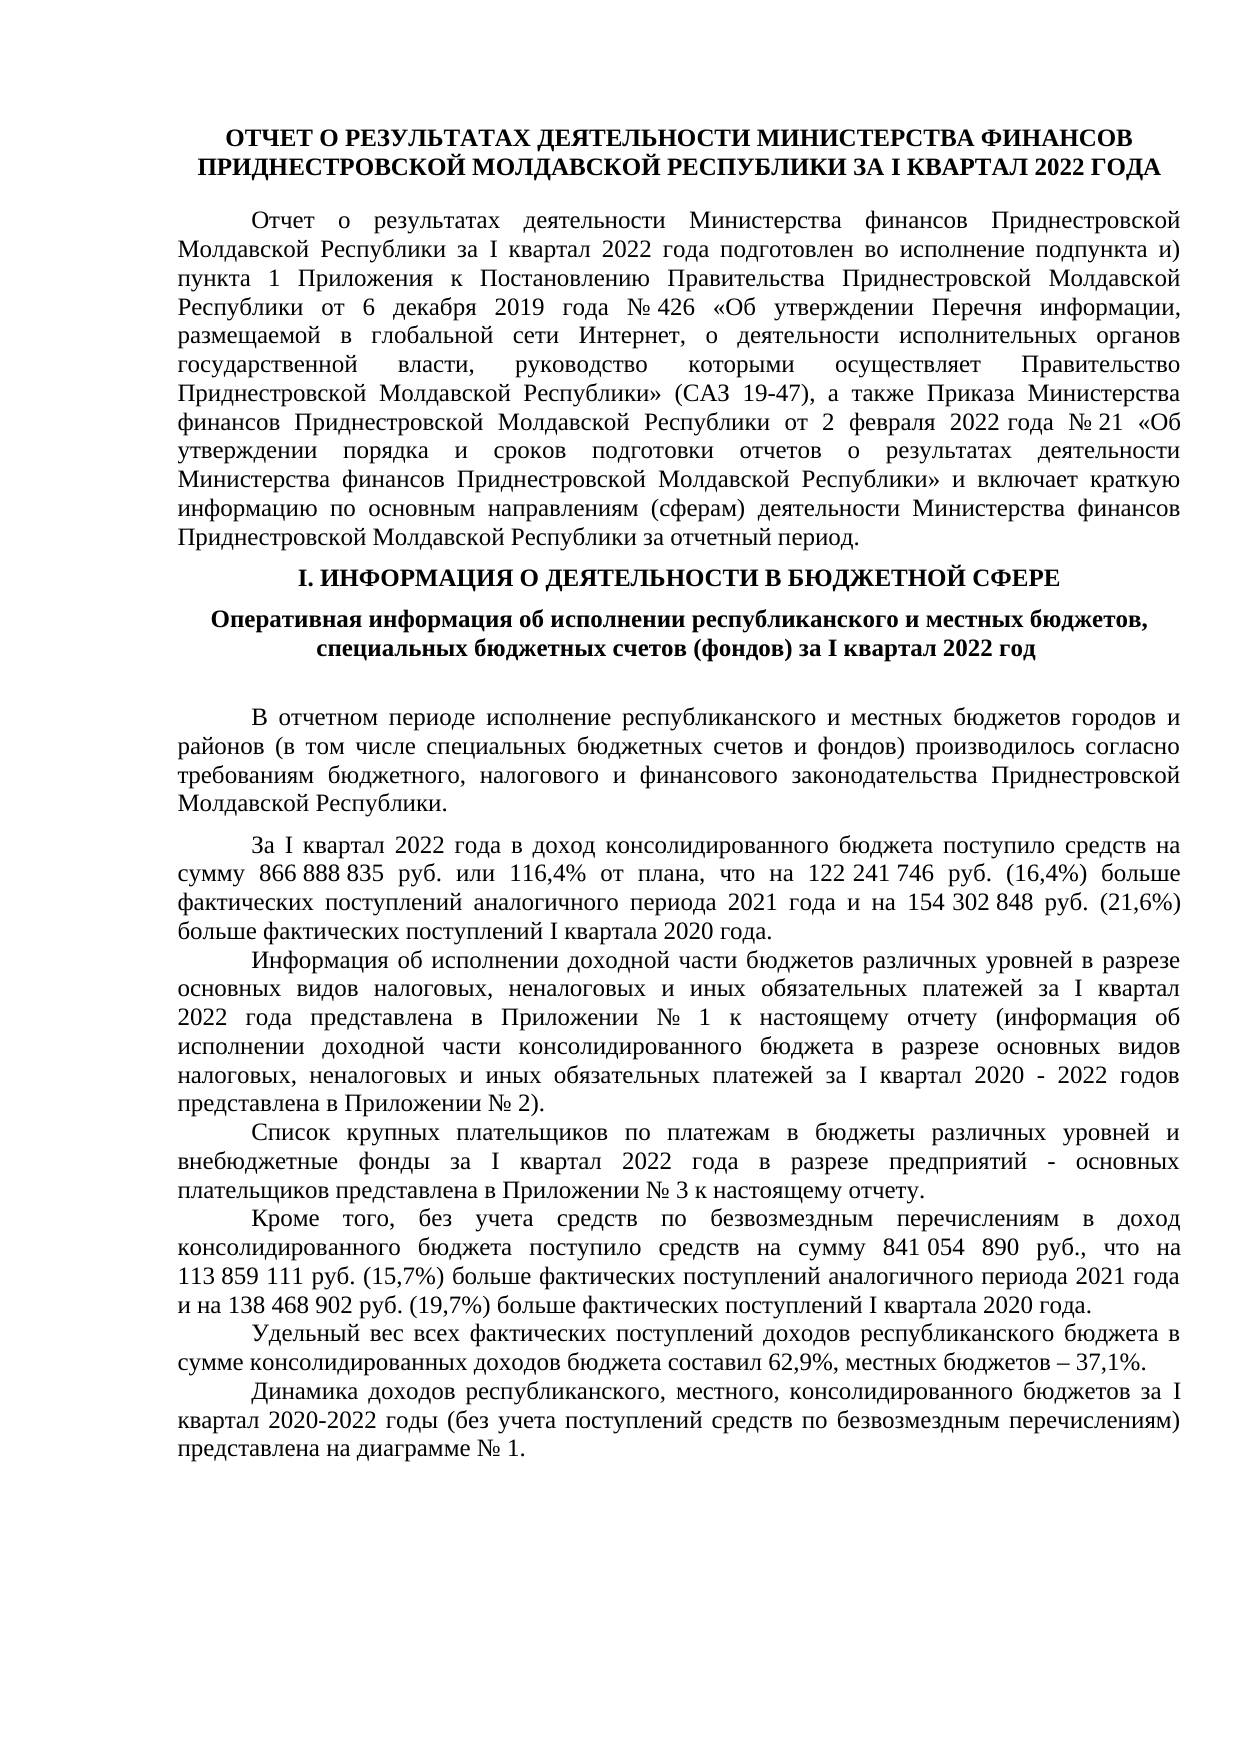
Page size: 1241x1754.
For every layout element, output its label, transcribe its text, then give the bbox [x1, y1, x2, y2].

text Информация об исполнении доходной части бюджетов различных уровней в разрезе основных видов налоговых, неналоговых и иных обязательных платежей за I квартал 2022 года представлена в Приложении № 1 к настоящему отчету (информация об исполнении доходной части консолидированного бюджета в разрезе основных видов налоговых, неналоговых и иных обязательных платежей за I квартал 2020 - 2022 годов представлена в Приложении № 2). [177, 945, 1181, 1117]
text Динамика доходов республиканского, местного, консолидированного бюджетов за I квартал 2020-2022 годы (без учета поступлений средств по безвозмездным перечислениям) представлена на диаграмме № 1. [177, 1376, 1181, 1462]
text Отчет о результатах деятельности Министерства финансов Приднестровской Молдавской Республики за I квартал 2022 года подготовлен во исполнение подпункта и) пункта 1 Приложения к Постановлению Правительства Приднестровской Молдавской Республики от 6 декабря 2019 года № 426 «Об утверждении Перечня информации, размещаемой в глобальной сети Интернет, о деятельности исполнительных органов государственной власти, руководство которыми осуществляет Правительство Приднестровской Молдавской Республики» (САЗ 19-47), а также Приказа Министерства финансов Приднестровской Молдавской Республики от 2 февраля 2022 года № 21 «Об утверждении порядка и сроков подготовки отчетов о результатах деятельности Министерства финансов Приднестровской Молдавской Республики» и включает краткую информацию по основным направлениям (сферам) деятельности Министерства финансов Приднестровской Молдавской Республики за отчетный период. [177, 205, 1181, 550]
text Удельный вес всех фактических поступлений доходов республиканского бюджета в сумме консолидированных доходов бюджета составил 62,9%, местных бюджетов – 37,1%. [177, 1318, 1181, 1376]
subtitle I. ИНФОРМАЦИЯ О ДЕЯТЕЛЬНОСТИ В БЮДЖЕТНОЙ СФЕРЕ [177, 563, 1181, 592]
text Оперативная информация об исполнении республиканского и местных бюджетов, специальных бюджетных счетов (фондов) за I квартал 2022 год [177, 604, 1181, 690]
text ОТЧЕТ О РЕЗУЛЬТАТАХ ДЕЯТЕЛЬНОСТИ МИНИСТЕРСТВА ФИНАНСОВ ПРИДНЕСТРОВСКОЙ МОЛДАВСКОЙ РЕСПУБЛИКИ ЗА I КВАРТАЛ 2022 ГОДА [177, 123, 1181, 180]
text Кроме того, без учета средств по безвозмездным перечислениям в доход консолидированного бюджета поступило средств на сумму 841 054 890 руб., что на 113 859 111 руб. (15,7%) больше фактических поступлений аналогичного периода 2021 года и на 138 468 902 руб. (19,7%) больше фактических поступлений I квартала 2020 года. [177, 1203, 1181, 1318]
text За I квартал 2022 года в доход консолидированного бюджета поступило средств на сумму 866 888 835 руб. или 116,4% от плана, что на 122 241 746 руб. (16,4%) больше фактических поступлений аналогичного периода 2021 года и на 154 302 848 руб. (21,6%) больше фактических поступлений I квартала 2020 года. [177, 830, 1181, 945]
text В отчетном периоде исполнение республиканского и местных бюджетов городов и районов (в том числе специальных бюджетных счетов и фондов) производилось согласно требованиям бюджетного, налогового и финансового законодательства Приднестровской Молдавской Республики. [177, 702, 1181, 817]
text Список крупных плательщиков по платежам в бюджеты различных уровней и внебюджетные фонды за I квартал 2022 года в разрезе предприятий - основных плательщиков представлена в Приложении № 3 к настоящему отчету. [177, 1117, 1181, 1203]
